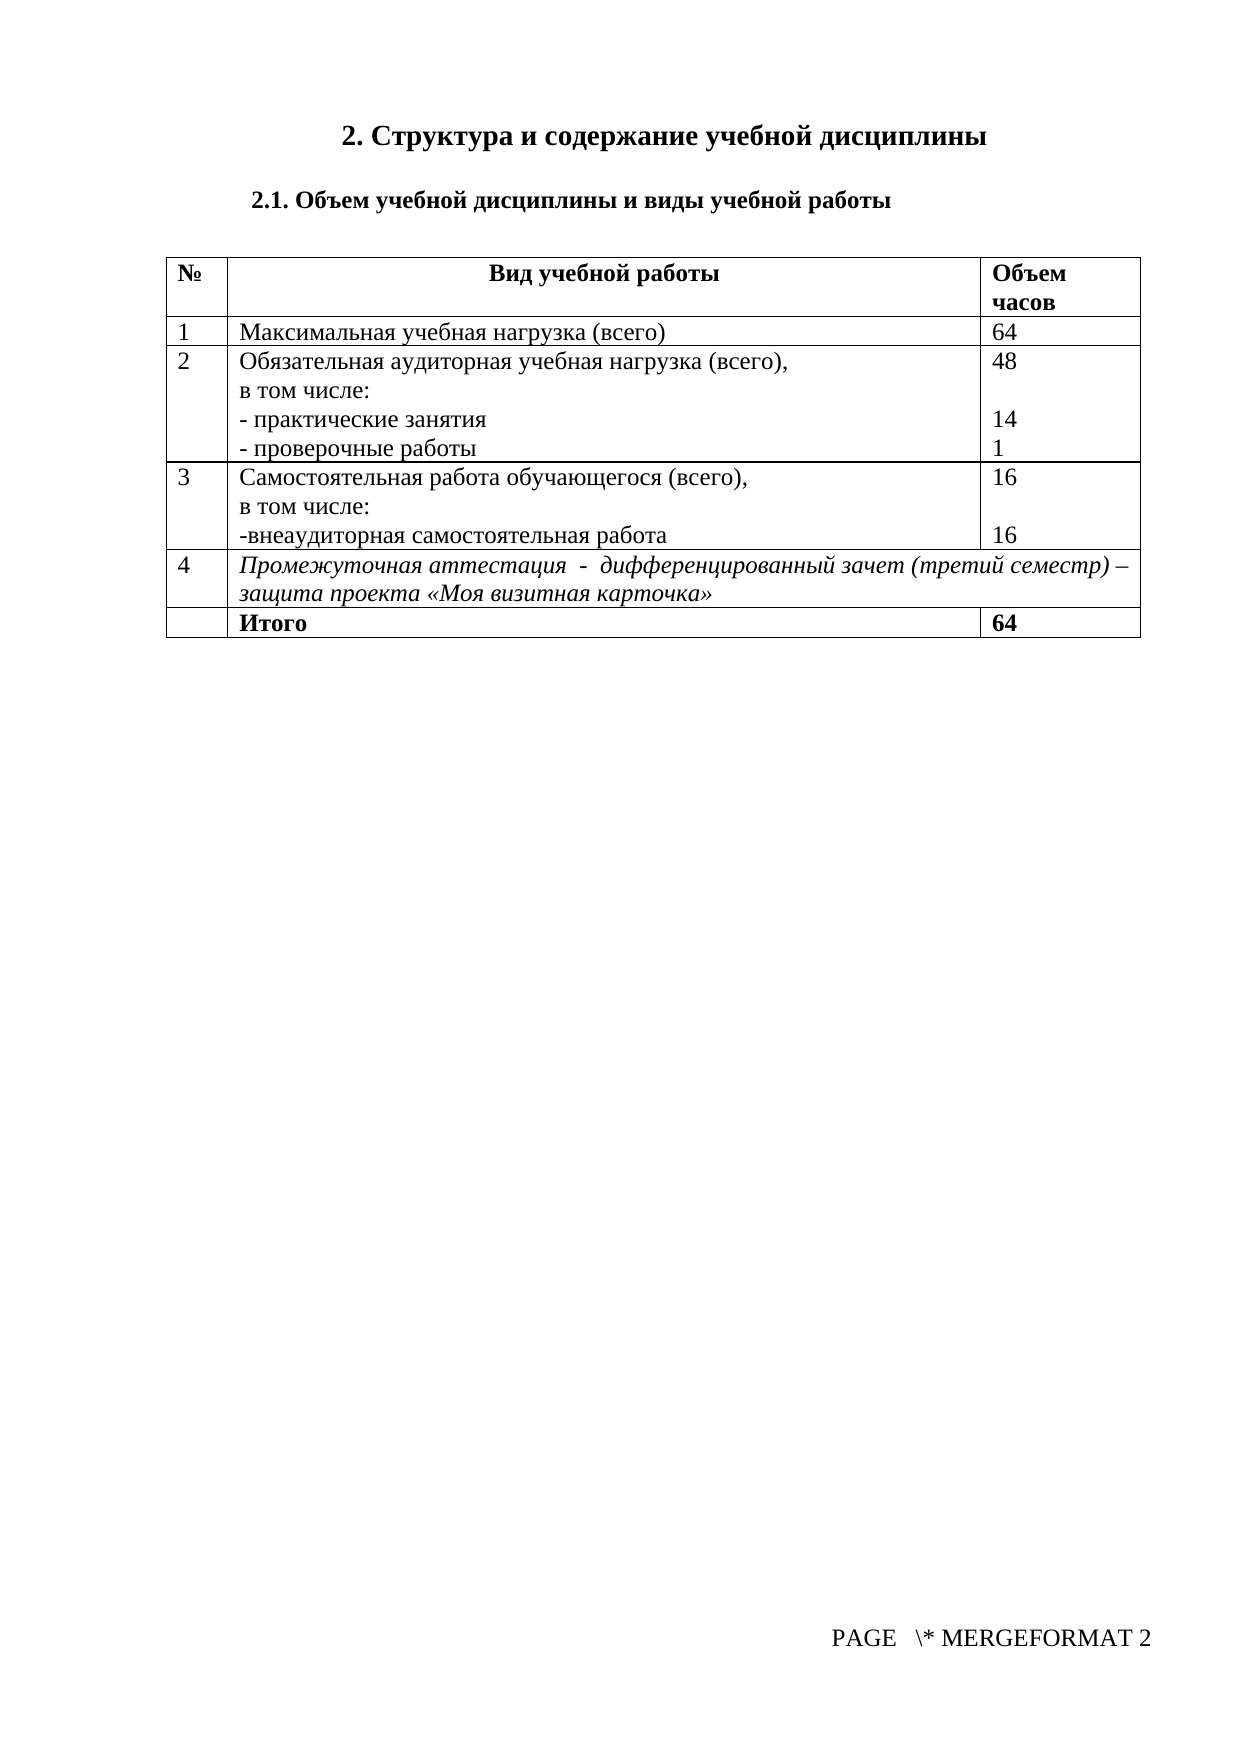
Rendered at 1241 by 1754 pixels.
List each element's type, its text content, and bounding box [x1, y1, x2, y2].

table_header Объем часов [981, 258, 1140, 316]
table_header Вид учебной работы [228, 258, 980, 316]
table_cell 16 16 [981, 463, 1140, 549]
table_cell [167, 608, 227, 637]
table_cell 3 [167, 463, 227, 549]
table_cell 2 [167, 346, 227, 461]
table_cell 1 [167, 317, 227, 345]
table_cell 48 14 1 [981, 346, 1140, 461]
table_cell Максимальная учебная нагрузка (всего) [228, 317, 980, 345]
subtitle 2.1. Объем учебной дисциплины и виды учебной работы [177, 185, 1152, 214]
table_cell Промежуточная аттестация - дифференцированный зачет (третий семестр) – защита проекта «Моя визитная карточка» [228, 550, 1140, 607]
table_cell 64 [981, 317, 1140, 345]
table_cell 64 [981, 608, 1140, 637]
table_cell Самостоятельная работа обучающегося (всего), в том числе: -внеаудиторная самостоятельная работа [228, 463, 980, 549]
table_cell 4 [167, 550, 227, 607]
table_cell Обязательная аудиторная учебная нагрузка (всего), в том числе: - практические занятия - проверочные работы [228, 346, 980, 461]
table_cell Итого [228, 608, 980, 637]
table_header № [167, 258, 227, 316]
subtitle 2. Структура и содержание учебной дисциплины [177, 118, 1152, 152]
